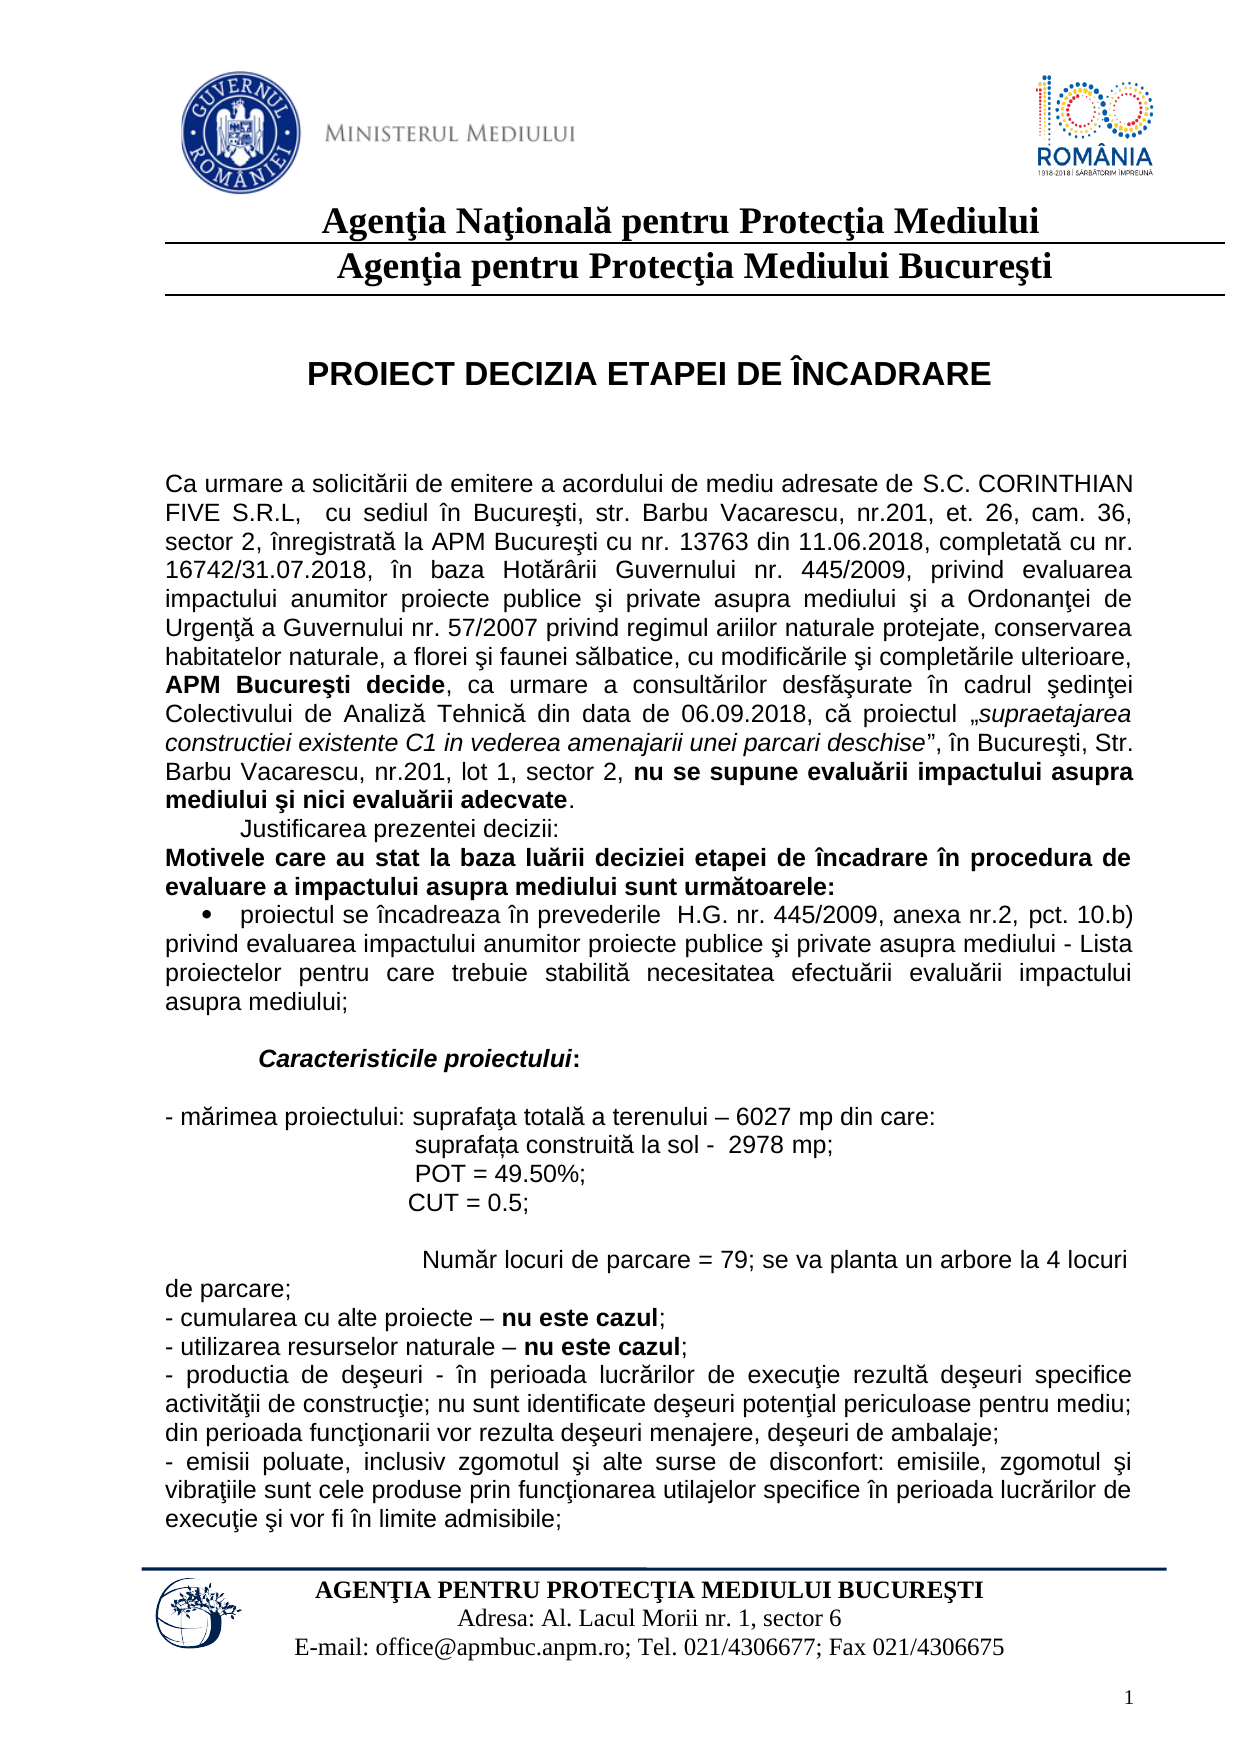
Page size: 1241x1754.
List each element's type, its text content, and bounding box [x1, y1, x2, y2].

list Număr locuri de parcare = 79; se va planta un arbore la 4 locuri de parcare; [165, 1245, 1134, 1303]
text PROIECT DECIZIA ETAPEI DE ÎNCADRARE [165, 354, 1134, 392]
list - productia de deşeuri - în perioada lucrărilor de execuţie rezultă deşeuri specifice activităţii de construcţie; nu sunt identificate deşeuri potenţial periculoase pentru mediu; din perioada funcţionarii vor rezulta deşeuri menajere, deşeuri de ambalaje; [165, 1360, 1134, 1447]
picture [181, 70, 580, 199]
text Justificarea prezentei decizii: [165, 814, 1134, 843]
text Ca urmare a solicitării de emitere a acordului de mediu adresate de S.C. CORINTHIAN FIVE S.R.L, cu sediul în Bucureşti, str. Barbu Vacarescu, nr.201, et. 26, cam. 36, sector 2, înregistrată la APM Bucureşti cu nr. 13763 din 11.06.2018, completată cu nr. 16742/31.07.2018, în baza Hotărârii Guvernului nr. 445/2009, privind evaluarea impactului anumitor proiecte publice şi private asupra mediului şi a Ordonanţei de Urgenţă a Guvernului nr. 57/2007 privind regimul ariilor naturale protejate, conservarea habitatelor naturale, a florei şi faunei sălbatice, cu modificările şi completările ulterioare, APM Bucureşti decide, ca urmare a consultărilor desfăşurate în cadrul şedinţei Colectivului de Analiză Tehnică din data de 06.09.2018, că proiectul „supraetajarea constructiei existente C1 in vederea amenajarii unei parcari deschise”, în Bucureşti, Str. Barbu Vacarescu, nr.201, lot 1, sector 2, nu se supune evaluării impactului asupra mediului şi nici evaluării adecvate. [165, 469, 1134, 814]
list - cumularea cu alte proiecte – nu este cazul; [165, 1303, 1134, 1332]
list Caracteristicile proiectului: [165, 1044, 1134, 1073]
picture [1031, 74, 1160, 175]
list - mărimea proiectului: suprafaţa totală a terenului – 6027 mp din care: [165, 1102, 1134, 1130]
list CUT = 0.5; [165, 1188, 1134, 1217]
list proiectul se încadreaza în prevederile H.G. nr. 445/2009, anexa nr.2, pct. 10.b) privind evaluarea impactului anumitor proiecte publice şi private asupra mediului - Lista proiectelor pentru care trebuie stabilită necesitatea efectuării evaluării impactului asupra mediului; [165, 900, 1134, 1015]
list POT = 49.50%; [165, 1159, 1134, 1188]
text Motivele care au stat la baza luării deciziei etapei de încadrare în procedura de evaluare a impactului asupra mediului sunt următoarele: [165, 843, 1134, 900]
list - utilizarea resurselor naturale – nu este cazul; [165, 1332, 1134, 1360]
list - emisii poluate, inclusiv zgomotul şi alte surse de disconfort: emisiile, zgomotul şi vibraţiile sunt cele produse prin funcţionarea utilajelor specifice în perioada lucrărilor de execuţie şi vor fi în limite admisibile; [165, 1447, 1134, 1533]
list suprafața construită la sol - 2978 mp; [165, 1130, 1134, 1159]
